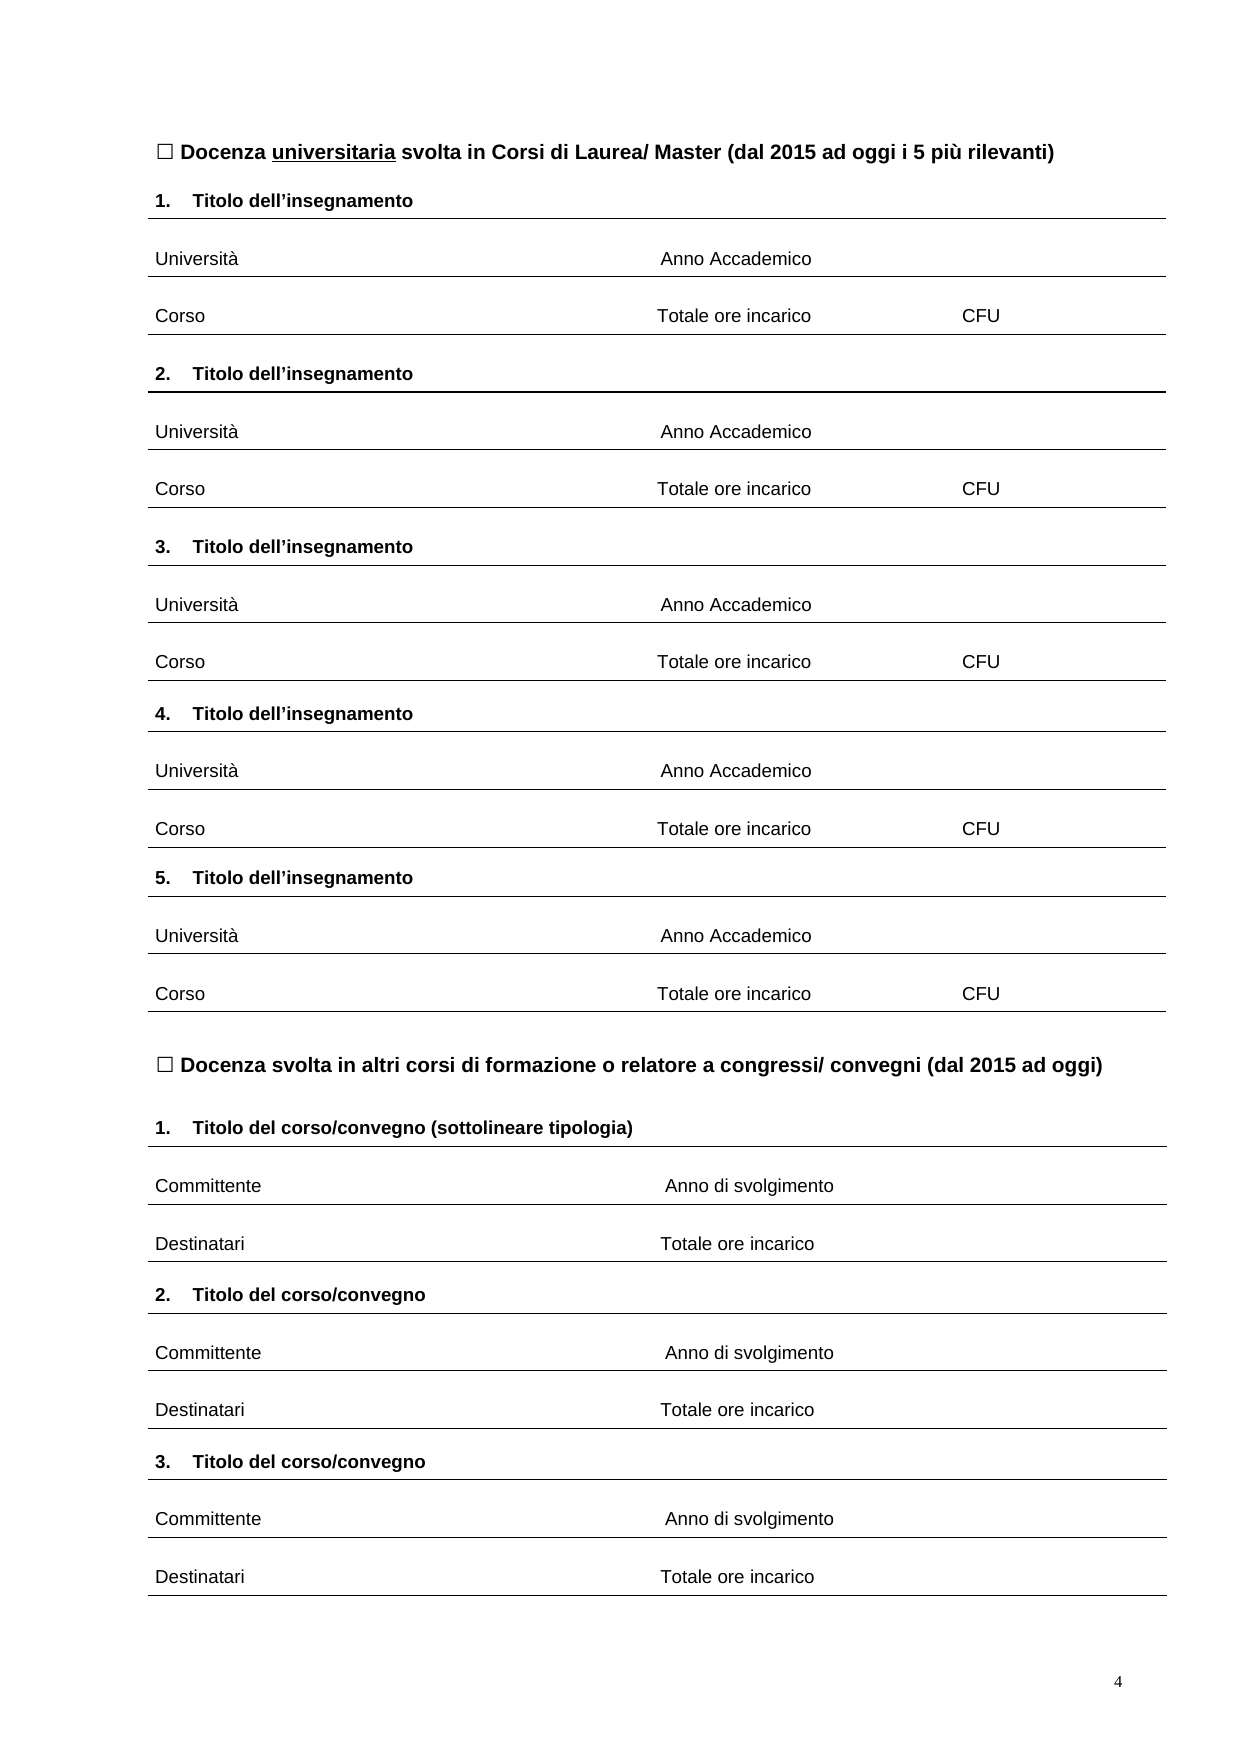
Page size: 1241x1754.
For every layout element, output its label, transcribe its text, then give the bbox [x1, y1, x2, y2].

table_cell Università Anno Accademico [148, 566, 1166, 622]
table_cell Corso Totale ore incarico CFU [148, 450, 1166, 507]
table_cell Università Anno Accademico [148, 732, 1166, 789]
table_cell Università Anno Accademico [148, 393, 1166, 449]
table_cell Committente Anno di svolgimento [148, 1314, 1167, 1370]
table_header Titolo dell’insegnamento [148, 190, 1166, 218]
table_header Titolo del corso/convegno (sottolineare tipologia) [148, 1117, 1167, 1146]
table_cell Università Anno Accademico [148, 219, 1166, 276]
table_cell Corso Totale ore incarico CFU [148, 954, 1166, 1011]
table_cell Corso Totale ore incarico CFU [148, 790, 1166, 847]
table_cell Corso Totale ore incarico CFU [148, 623, 1166, 680]
table_cell Committente Anno di svolgimento [148, 1480, 1167, 1537]
list Docenza universitaria svolta in Corsi di Laurea/ Master (dal 2015 ad oggi i 5 più rilevanti) [156, 137, 1122, 166]
table_cell Titolo dell’insegnamento [148, 335, 1166, 391]
table_cell Destinatari Totale ore incarico [148, 1205, 1167, 1261]
table_cell Università Anno Accademico [148, 897, 1166, 953]
table_header Titolo del corso/convegno [148, 1284, 1167, 1312]
list Docenza svolta in altri corsi di formazione o relatore a congressi/ convegni (dal 2015 ad oggi) [156, 1050, 1122, 1079]
table_cell Destinatari Totale ore incarico [148, 1371, 1167, 1428]
table_header Titolo dell’insegnamento [148, 703, 1166, 731]
table_cell Corso Totale ore incarico CFU [148, 277, 1166, 334]
table_cell Destinatari Totale ore incarico [148, 1538, 1167, 1594]
table_cell Committente Anno di svolgimento [148, 1147, 1167, 1203]
table_header Titolo del corso/convegno [148, 1450, 1167, 1479]
table_header Titolo dell’insegnamento [148, 867, 1166, 896]
table_cell Titolo dell’insegnamento [148, 508, 1166, 564]
